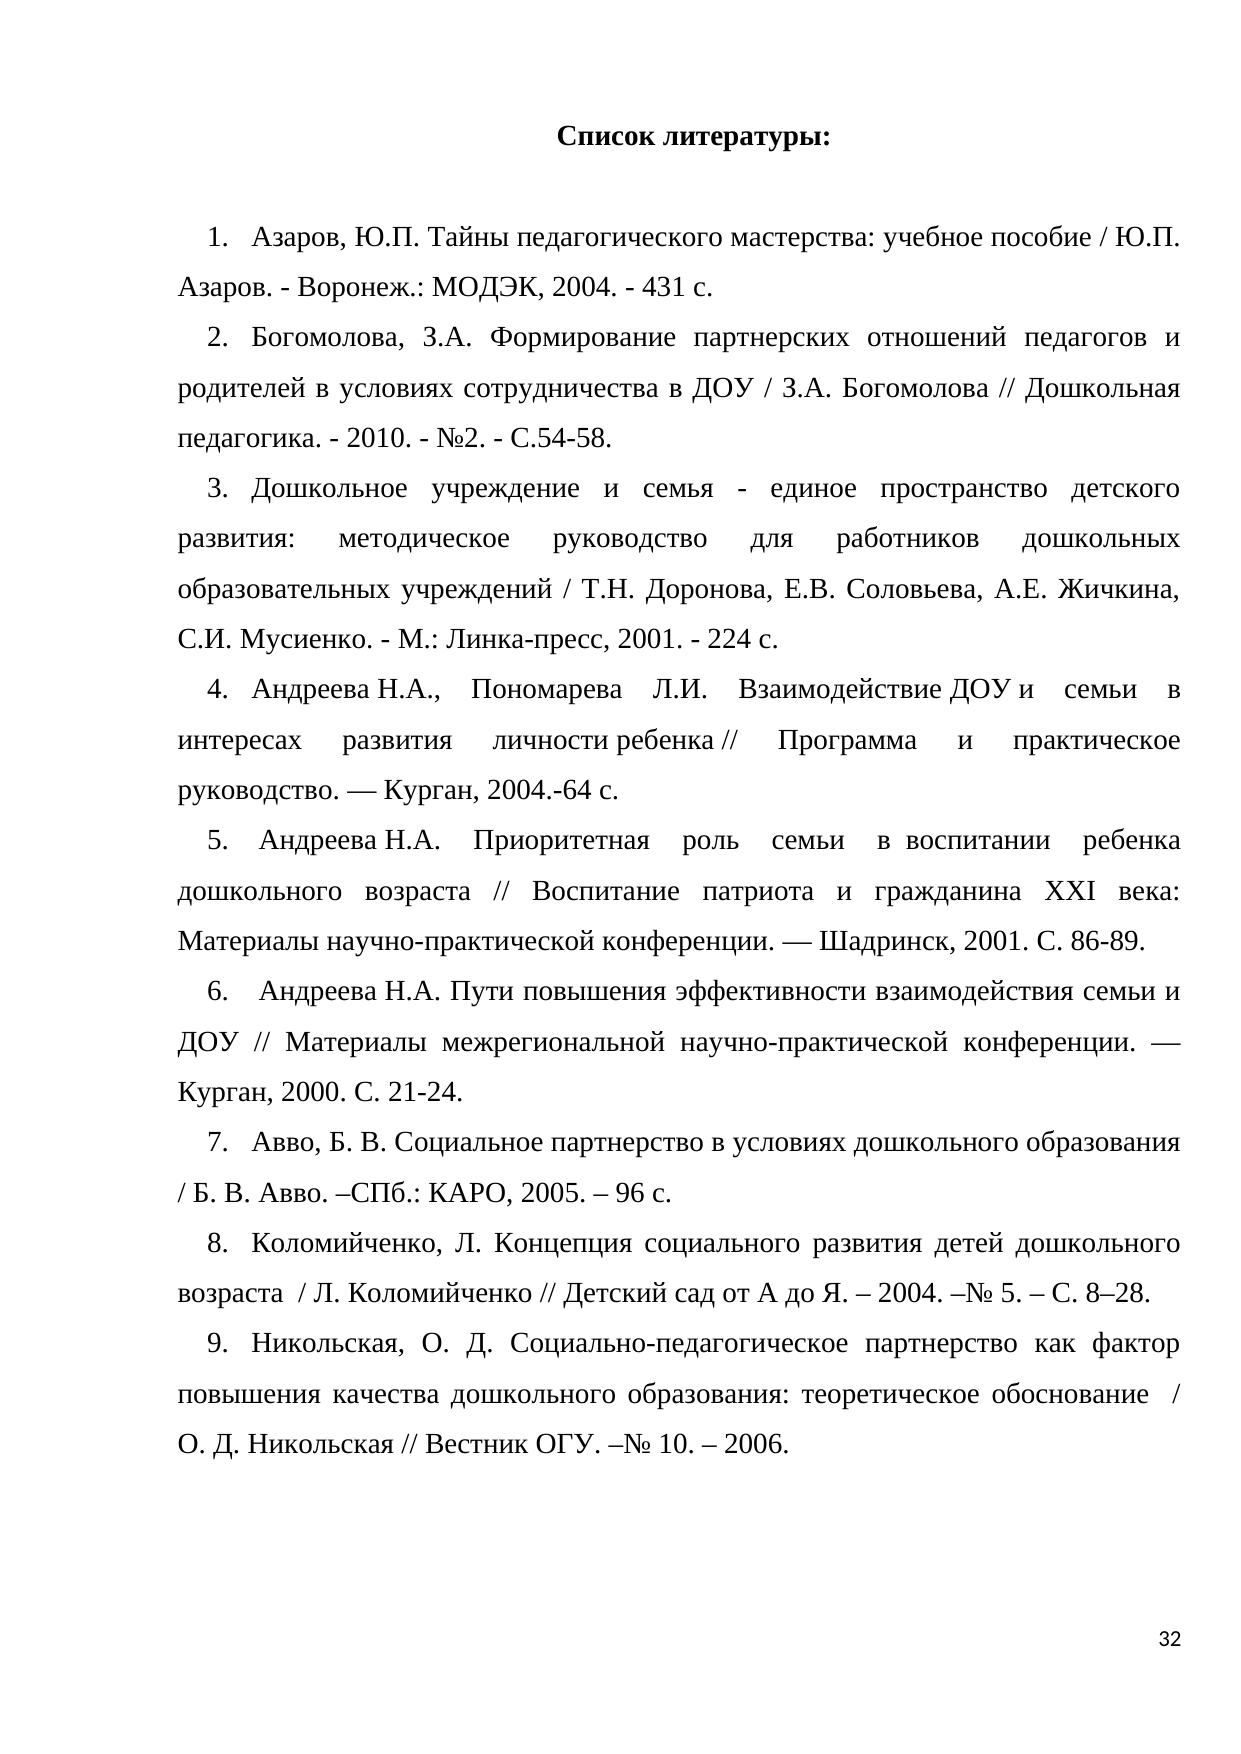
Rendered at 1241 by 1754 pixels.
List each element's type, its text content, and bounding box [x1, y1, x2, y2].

list Андреева H.A. Пути повышения эффективности взаимодействия семьи и ДОУ // Материалы межрегиональной научно-практической конференции. — Курган, 2000. С. 21-24. [177, 973, 1181, 1108]
list Коломийченко, Л. Концепция социального развития детей дошкольного возраста / Л. Коломийченко // Детский сад от А до Я. – 2004. –№ 5. – С. 8–28. [177, 1225, 1181, 1309]
list Дошкольное учреждение и семья - единое пространство детского развития: методическое руководство для работников дошкольных образовательных учреждений / Т.Н. Доронова, Е.В. Соловьева, А.Е. Жичкина, С.И. Мусиенко. - М.: Линка-пресс, 2001. - 224 с. [177, 470, 1181, 655]
list Андреева H.A. Приоритетная роль семьи в воспитании ребенка дошкольного возраста // Воспитание патриота и гражданина XXI века: Материалы научно-практической конференции. — Шадринск, 2001. С. 86-89. [177, 822, 1181, 957]
list Богомолова, З.А. Формирование партнерских отношений педагогов и родителей в условиях сотрудничества в ДОУ / З.А. Богомолова // Дошкольная педагогика. - 2010. - №2. - С.54-58. [177, 319, 1181, 453]
list Авво, Б. В. Социальное партнерство в условиях дошкольного образования / Б. В. Авво. –СПб.: КАРО, 2005. – 96 с. [177, 1124, 1181, 1208]
list Азаров, Ю.П. Тайны педагогического мастерства: учебное пособие / Ю.П. Азаров. - Воронеж.: МОДЭК, 2004. - 431 с. [177, 219, 1181, 303]
list Андреева H.A., Пономарева Л.И. Взаимодействие ДОУ и семьи в интересах развития личности ребенка // Программа и практическое руководство. — Курган, 2004.-64 с. [177, 672, 1181, 806]
list Никольская, О. Д. Социально-педагогическое партнерство как фактор повышения качества дошкольного образования: теоретическое обоснование / О. Д. Никольская // Вестник ОГУ. –№ 10. – 2006. [177, 1326, 1181, 1460]
text Список литературы: [177, 118, 1181, 152]
